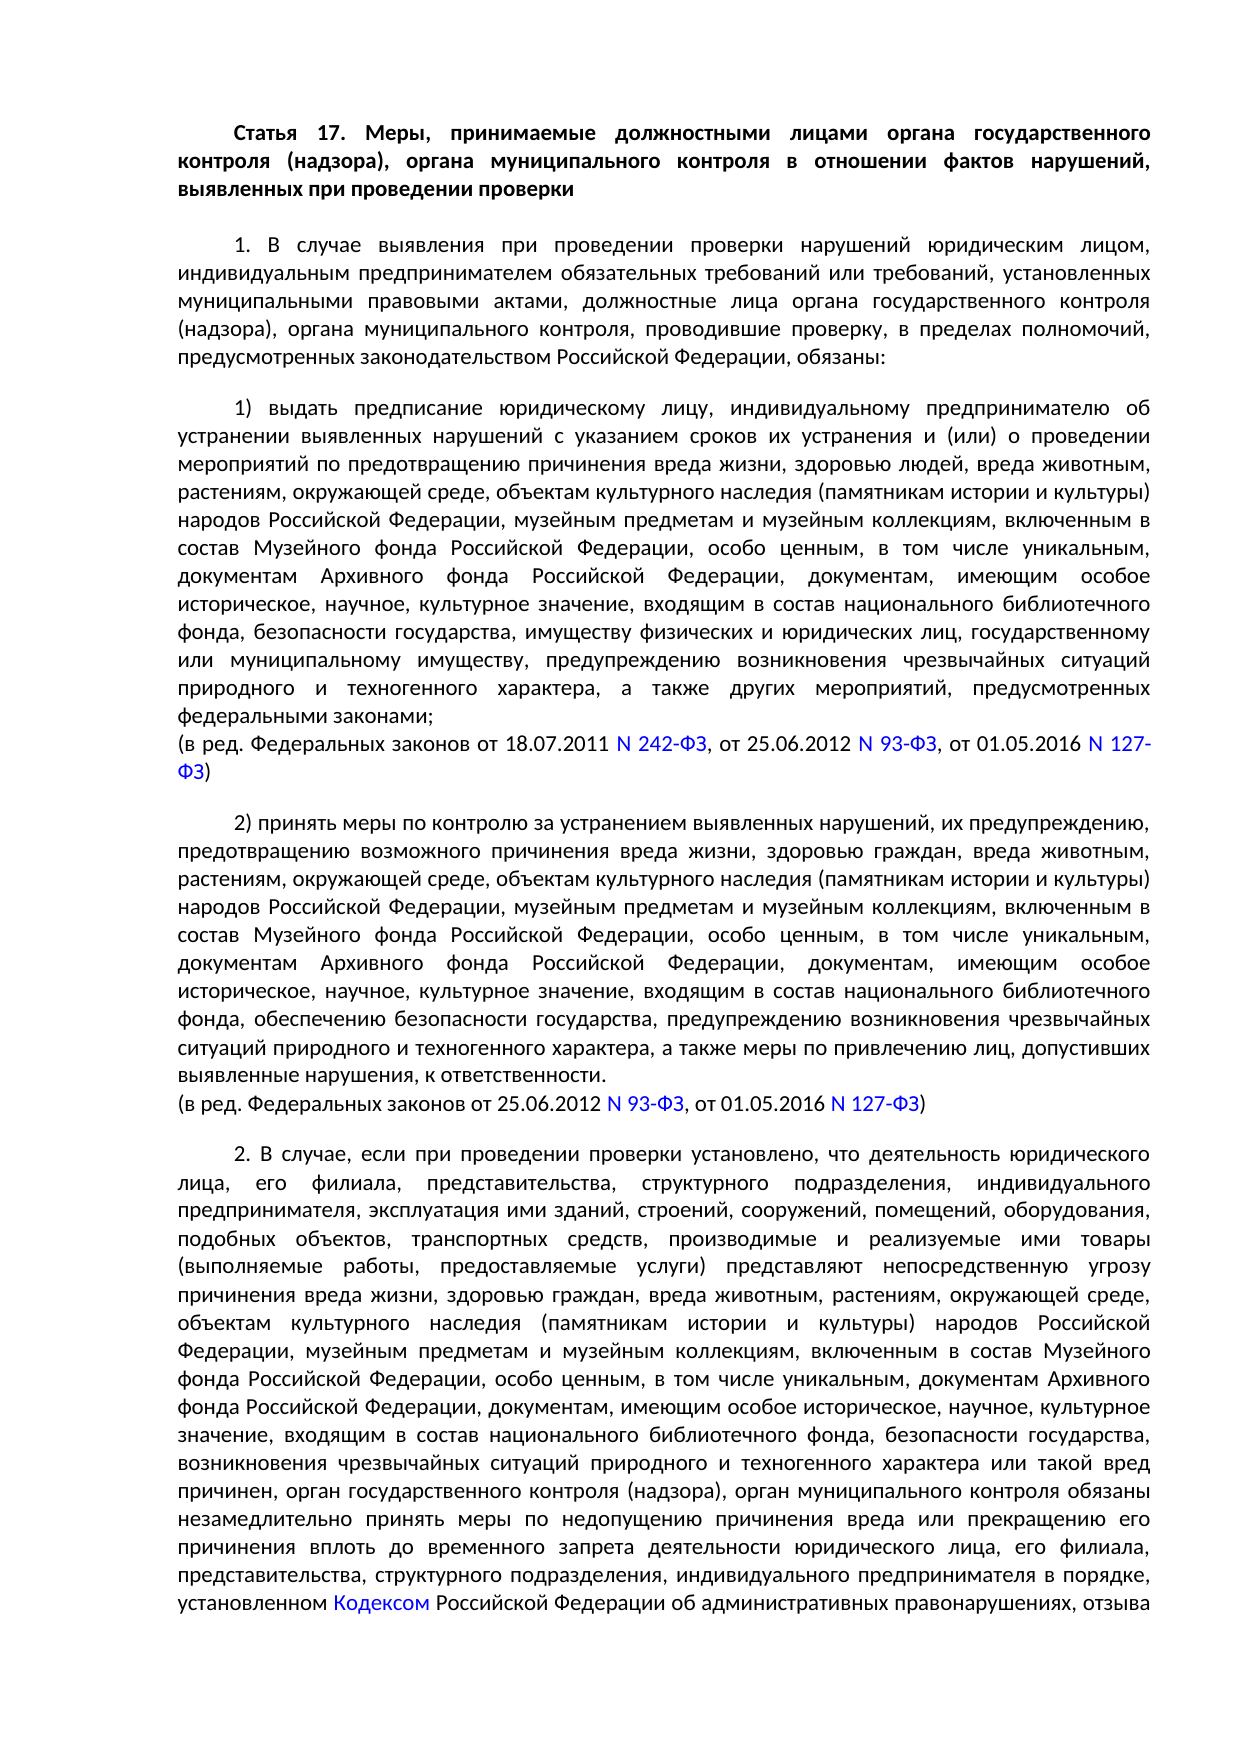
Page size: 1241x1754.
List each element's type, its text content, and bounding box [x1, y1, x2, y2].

text 2) принять меры по контролю за устранением выявленных нарушений, их предупреждению, предотвращению возможного причинения вреда жизни, здоровью граждан, вреда животным, растениям, окружающей среде, объектам культурного наследия (памятникам истории и культуры) народов Российской Федерации, музейным предметам и музейным коллекциям, включенным в состав Музейного фонда Российской Федерации, особо ценным, в том числе уникальным, документам Архивного фонда Российской Федерации, документам, имеющим особое историческое, научное, культурное значение, входящим в состав национального библиотечного фонда, обеспечению безопасности государства, предупреждению возникновения чрезвычайных ситуаций природного и техногенного характера, а также меры по привлечению лиц, допустивших выявленные нарушения, к ответственности. [177, 808, 1152, 1089]
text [177, 1139, 1152, 1616]
title Статья 17. Меры, принимаемые должностными лицами органа государственного контроля (надзора), органа муниципального контроля в отношении фактов нарушений, выявленных при проведении проверки [177, 118, 1152, 202]
text (в ред. Федеральных законов от 25.06.2012 N 93-ФЗ, от 01.05.2016 N 127-ФЗ) [177, 1089, 1152, 1117]
text 1. В случае выявления при проведении проверки нарушений юридическим лицом, индивидуальным предпринимателем обязательных требований или требований, установленных муниципальными правовыми актами, должностные лица органа государственного контроля (надзора), органа муниципального контроля, проводившие проверку, в пределах полномочий, предусмотренных законодательством Российской Федерации, обязаны: [177, 230, 1152, 370]
text 1) выдать предписание юридическому лицу, индивидуальному предпринимателю об устранении выявленных нарушений с указанием сроков их устранения и (или) о проведении мероприятий по предотвращению причинения вреда жизни, здоровью людей, вреда животным, растениям, окружающей среде, объектам культурного наследия (памятникам истории и культуры) народов Российской Федерации, музейным предметам и музейным коллекциям, включенным в состав Музейного фонда Российской Федерации, особо ценным, в том числе уникальным, документам Архивного фонда Российской Федерации, документам, имеющим особое историческое, научное, культурное значение, входящим в состав национального библиотечного фонда, безопасности государства, имуществу физических и юридических лиц, государственному или муниципальному имуществу, предупреждению возникновения чрезвычайных ситуаций природного и техногенного характера, а также других мероприятий, предусмотренных федеральными законами; [177, 393, 1152, 729]
text (в ред. Федеральных законов от 18.07.2011 N 242-ФЗ, от 25.06.2012 N 93-ФЗ, от 01.05.2016 N 127-ФЗ) [177, 729, 1152, 786]
